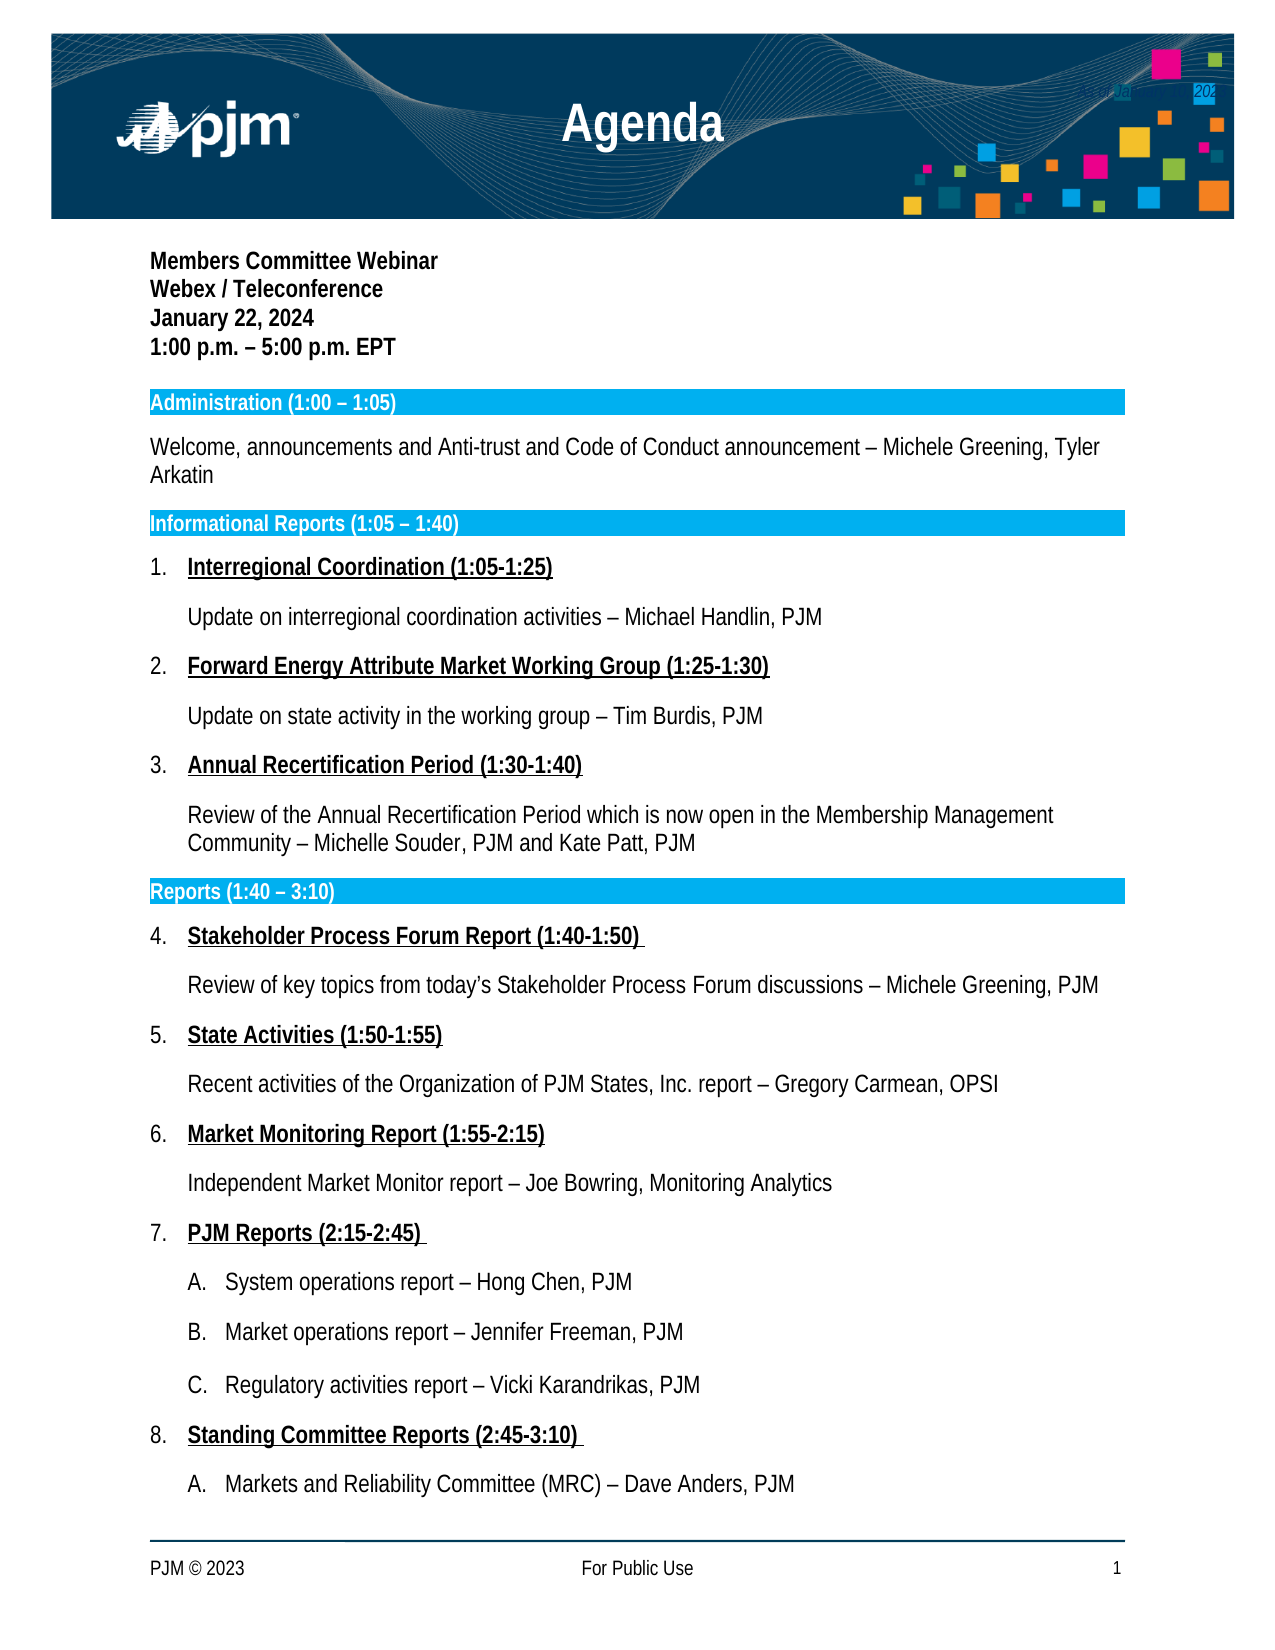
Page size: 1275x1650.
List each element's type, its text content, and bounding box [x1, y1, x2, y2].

list Review of the Annual Recertification Period which is now open in the Membership Management Community – Michelle Souder, PJM and Kate Patt, PJM [187, 800, 1125, 857]
list State Activities (1:50-1:55) [150, 1019, 1125, 1048]
list Forward Energy Attribute Market Working Group (1:25-1:30) [150, 651, 1125, 680]
text January 22, 2024 [150, 303, 1125, 332]
text 1:00 p.m. – 5:00 p.m. EPT [150, 332, 1125, 360]
list Review of key topics from today’s Stakeholder Process Forum discussions – Michele Greening, PJM [187, 970, 1125, 999]
list Markets and Reliability Committee (MRC) – Dave Anders, PJM [187, 1469, 1125, 1498]
subtitle Welcome, announcements and Anti-trust and Code of Conduct announcement – Michele Greening, Tyler Arkatin [150, 432, 1125, 489]
subtitle Market Monitoring Report (1:55-2:15) [150, 1118, 1125, 1147]
list Market operations report – Jennifer Freeman, PJM [187, 1316, 1125, 1345]
list PJM Reports (2:15-2:45) [150, 1217, 1125, 1246]
list Regulatory activities report – Vicki Karandrikas, PJM [187, 1370, 1125, 1399]
list System operations report – Hong Chen, PJM [187, 1267, 1125, 1296]
subtitle Independent Market Monitor report – Joe Bowring, Monitoring Analytics [187, 1168, 1125, 1197]
list Stakeholder Process Forum Report (1:40-1:50) [150, 921, 1125, 949]
subtitle Administration (1:00 – 1:05) [150, 389, 1125, 415]
list Annual Recertification Period (1:30-1:40) [150, 750, 1125, 779]
list Update on state activity in the working group – Tim Burdis, PJM [187, 701, 1125, 729]
text Members Committee Webinar [150, 246, 1125, 274]
subtitle Reports (1:40 – 3:10) [150, 878, 1125, 904]
subtitle Informational Reports (1:05 – 1:40) [150, 510, 1125, 536]
list Update on interregional coordination activities – Michael Handlin, PJM [187, 602, 1125, 631]
list Interregional Coordination (1:05-1:25) [150, 552, 1125, 581]
text Webex / Teleconference [150, 274, 1125, 303]
list Standing Committee Reports (2:45-3:10) [150, 1420, 1125, 1448]
list Recent activities of the Organization of PJM States, Inc. report – Gregory Carmean, OPSI [187, 1069, 1125, 1098]
picture [51, 32, 1235, 219]
